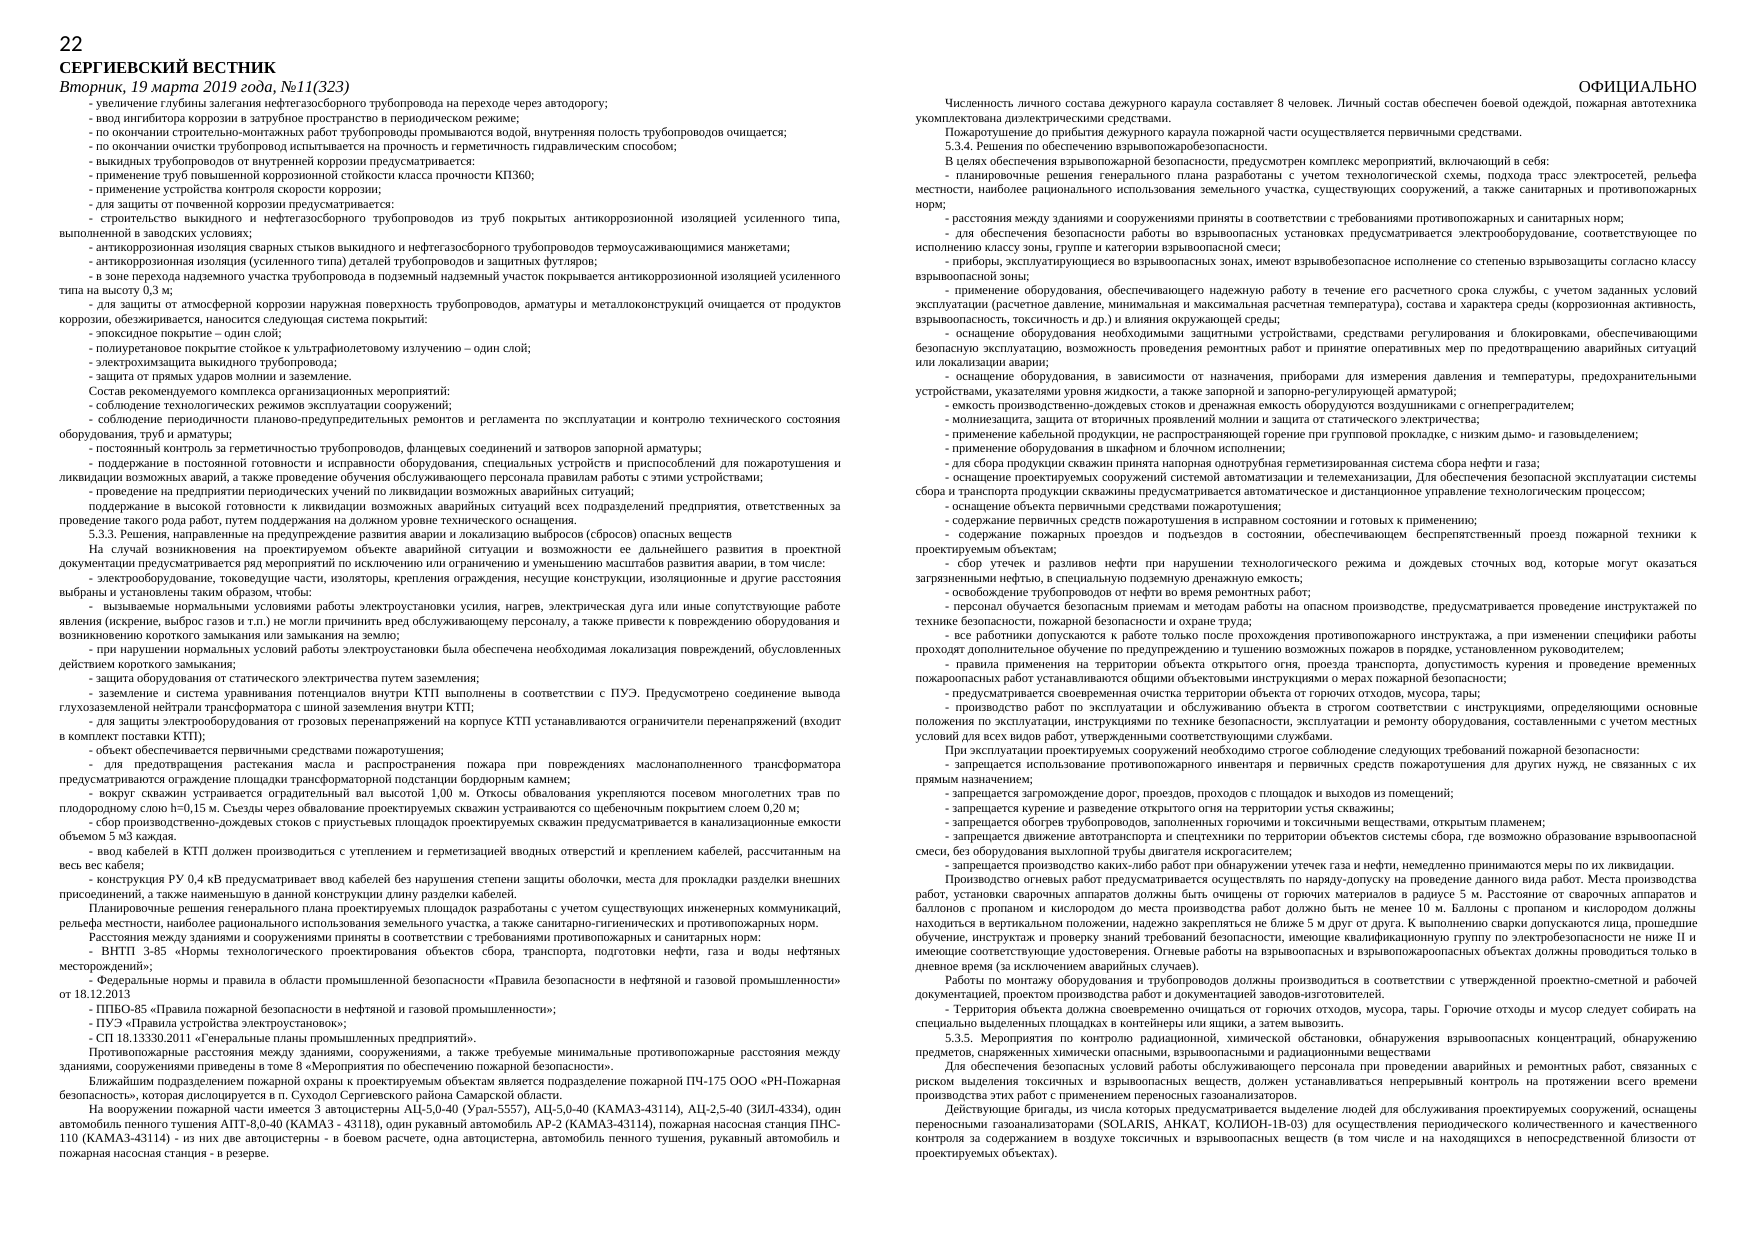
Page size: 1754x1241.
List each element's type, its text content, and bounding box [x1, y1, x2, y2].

text Действующие бригады, из числа которых предусматривается выделение людей для обслуживания проектируемых сооружений, оснащены переносными газоанализаторами (SOLARIS, АНКАТ, КОЛИОН-1В-03) для осуществления периодического количественного и качественного контроля за содержанием в воздухе токсичных и взрывоопасных веществ (в том числе и на находящихся в непосредственной близости от проектируемых объектах). [915, 1102, 1698, 1160]
text На случай возникновения на проектируемом объекте аварийной ситуации и возможности ее дальнейшего развития в проектной документации предусматривается ряд мероприятий по исключению или ограничению и уменьшению масштабов развития аварии, в том числе: [59, 542, 842, 570]
text - поддержание в постоянной готовности и исправности оборудования, специальных устройств и приспособлений для пожаротушения и ликвидации возможных аварий, а также проведение обучения обслуживающего персонала правилам работы с этими устройствами; [59, 455, 842, 484]
text - молниезащита, защита от вторичных проявлений молнии и защита от статического электричества; [915, 412, 1698, 427]
text - для защиты электрооборудования от грозовых перенапряжений на корпусе КТП устанавливаются ограничители перенапряжений (входит в комплект поставки КТП); [59, 714, 842, 743]
text - для обеспечения безопасности работы во взрывоопасных установках предусматривается электрооборудование, соответствующее по исполнению классу зоны, группе и категории взрывоопасной смеси; [915, 225, 1698, 254]
text В целях обеспечения взрывопожарной безопасности, предусмотрен комплекс мероприятий, включающий в себя: [915, 153, 1698, 168]
text Расстояния между зданиями и сооружениями приняты в соответствии с требованиями противопожарных и санитарных норм: [59, 930, 842, 944]
text - сбор утечек и разливов нефти при нарушении технологического режима и дождевых сточных вод, которые могут оказаться загрязненными нефтью, в специальную подземную дренажную емкость; [915, 556, 1698, 585]
text - защита от прямых ударов молнии и заземление. [59, 369, 842, 383]
text - постоянный контроль за герметичностью трубопроводов, фланцевых соединений и затворов запорной арматуры; [59, 441, 842, 455]
text - содержание пожарных проездов и подъездов в состоянии, обеспечивающем беспрепятственный проезд пожарной техники к проектируемым объектам; [915, 527, 1698, 556]
text Состав рекомендуемого комплекса организационных мероприятий: [59, 383, 842, 398]
text - при нарушении нормальных условий работы электроустановки была обеспечена необходимая локализация повреждений, обусловленных действием короткого замыкания; [59, 642, 842, 671]
text - предусматривается своевременная очистка территории объекта от горючих отходов, мусора, тары; [915, 685, 1698, 700]
text Ближайшим подразделением пожарной охраны к проектируемым объектам является подразделение пожарной ПЧ-175 ООО «РН-Пожарная безопасность», которая дислоцируется в п. Суходол Сергиевского района Самарской области. [59, 1073, 842, 1102]
text - соблюдение технологических режимов эксплуатации сооружений; [59, 398, 842, 412]
text На вооружении пожарной части имеется 3 автоцистерны АЦ-5,0-40 (Урал-5557), АЦ-5,0-40 (КАМАЗ-43114), АЦ-2,5-40 (ЗИЛ-4334), один автомобиль пенного тушения АПТ-8,0-40 (КАМАЗ - 43118), один рукавный автомобиль АР-2 (КАМАЗ-43114), пожарная насосная станция ПНС-110 (КАМАЗ-43114) - из них две автоцистерны - в боевом расчете, одна автоцистерна, автомобиль пенного тушения, рукавный автомобиль и пожарная насосная станция - в резерве. [59, 1102, 842, 1160]
text - применение оборудования в шкафном и блочном исполнении; [915, 441, 1698, 455]
text - приборы, эксплуатирующиеся во взрывоопасных зонах, имеют взрывобезопасное исполнение со степенью взрывозащиты согласно классу взрывоопасной зоны; [915, 254, 1698, 283]
text - защита оборудования от статического электричества путем заземления; [59, 671, 842, 685]
text - персонал обучается безопасным приемам и методам работы на опасном производстве, предусматривается проведение инструктажей по технике безопасности, пожарной безопасности и охране труда; [915, 599, 1698, 628]
text - ввод ингибитора коррозии в затрубное пространство в периодическом режиме; [59, 110, 842, 125]
text - увеличение глубины залегания нефтегазосборного трубопровода на переходе через автодорогу; [59, 96, 842, 110]
text - емкость производственно-дождевых стоков и дренажная емкость оборудуются воздушниками с огнепреградителем; [915, 398, 1698, 412]
text - сбор производственно-дождевых стоков с приустьевых площадок проектируемых скважин предусматривается в канализационные емкости объемом 5 м3 каждая. [59, 815, 842, 843]
text - проведение на предприятии периодических учений по ликвидации возможных аварийных ситуаций; [59, 484, 842, 498]
text - для защиты от почвенной коррозии предусматривается: [59, 197, 842, 211]
text 5.3.5. Мероприятия по контролю радиационной, химической обстановки, обнаружения взрывоопасных концентраций, обнаружению предметов, снаряженных химически опасными, взрывоопасными и радиационными веществами [915, 1030, 1698, 1059]
text - оснащение объекта первичными средствами пожаротушения; [915, 498, 1698, 513]
text - антикоррозионная изоляция сварных стыков выкидного и нефтегазосборного трубопроводов термоусаживающимися манжетами; [59, 240, 842, 254]
text - ПУЭ «Правила устройства электроустановок»; [59, 1016, 842, 1030]
text - запрещается движение автотранспорта и спецтехники по территории объектов системы сбора, где возможно образование взрывоопасной смеси, без оборудования выхлопной трубы двигателя искрогасителем; [915, 829, 1698, 858]
text Работы по монтажу оборудования и трубопроводов должны производиться в соответствии с утвержденной проектно-сметной и рабочей документацией, проектом производства работ и документацией заводов-изготовителей. [915, 973, 1698, 1002]
text - применение труб повышенной коррозионной стойкости класса прочности КП360; [59, 168, 842, 182]
text - оснащение оборудования необходимыми защитными устройствами, средствами регулирования и блокировками, обеспечивающими безопасную эксплуатацию, возможность проведения ремонтных работ и принятие оперативных мер по предотвращению аварийных ситуаций или локализации аварии; [915, 326, 1698, 369]
text Для обеспечения безопасных условий работы обслуживающего персонала при проведении аварийных и ремонтных работ, связанных с риском выделения токсичных и взрывоопасных веществ, должен устанавливаться непрерывный контроль на протяжении всего времени производства этих работ с применением переносных газоанализаторов. [915, 1059, 1698, 1102]
text 5.3.3. Решения, направленные на предупреждение развития аварии и локализацию выбросов (сбросов) опасных веществ [59, 527, 842, 542]
text - запрещается производство каких-либо работ при обнаружении утечек газа и нефти, немедленно принимаются меры по их ликвидации. [915, 858, 1698, 872]
text - все работники допускаются к работе только после прохождения противопожарного инструктажа, а при изменении специфики работы проходят дополнительное обучение по предупреждению и тушению возможных пожаров в порядке, установленном руководителем; [915, 628, 1698, 657]
text Численность личного состава дежурного караула составляет 8 человек. Личный состав обеспечен боевой одеждой, пожарная автотехника укомплектована диэлектрическими средствами. [915, 96, 1698, 125]
text - применение кабельной продукции, не распространяющей горение при групповой прокладке, с низким дымо- и газовыделением; [915, 427, 1698, 441]
text - запрещается обогрев трубопроводов, заполненных горючими и токсичными веществами, открытым пламенем; [915, 815, 1698, 829]
text Производство огневых работ предусматривается осуществлять по наряду-допуску на проведение данного вида работ. Места производства работ, установки сварочных аппаратов должны быть очищены от горючих материалов в радиусе 5 м. Расстояние от сварочных аппаратов и баллонов с пропаном и кислородом до места производства работ должно быть не менее 10 м. Баллоны с пропаном и кислородом должны находиться в вертикальном положении, надежно закрепляться не ближе 5 м друг от друга. К выполнению сварки допускаются лица, прошедшие обучение, инструктаж и проверку знаний требований безопасности, имеющие квалификационную группу по электробезопасности не ниже II и имеющие соответствующие удостоверения. Огневые работы на взрывоопасных и взрывопожароопасных объектах должны проводиться только в дневное время (за исключением аварийных случаев). [915, 872, 1698, 973]
text - объект обеспечивается первичными средствами пожаротушения; [59, 743, 842, 757]
text При эксплуатации проектируемых сооружений необходимо строгое соблюдение следующих требований пожарной безопасности: [915, 743, 1698, 757]
text - по окончании очистки трубопровод испытывается на прочность и герметичность гидравлическим способом; [59, 139, 842, 153]
text - в зоне перехода надземного участка трубопровода в подземный надземный участок покрывается антикоррозионной изоляцией усиленного типа на высоту 0,3 м; [59, 268, 842, 297]
text 5.3.4. Решения по обеспечению взрывопожаробезопасности. [915, 139, 1698, 153]
text - СП 18.13330.2011 «Генеральные планы промышленных предприятий». [59, 1030, 842, 1045]
text - эпоксидное покрытие – один слой; [59, 326, 842, 340]
text - запрещается курение и разведение открытого огня на территории устья скважины; [915, 800, 1698, 815]
text Противопожарные расстояния между зданиями, сооружениями, а также требуемые минимальные противопожарные расстояния между зданиями, сооружениями приведены в томе 8 «Мероприятия по обеспечению пожарной безопасности». [59, 1045, 842, 1073]
text - запрещается использование противопожарного инвентаря и первичных средств пожаротушения для других нужд, не связанных с их прямым назначением; [915, 757, 1698, 786]
text - вокруг скважин устраивается оградительный вал высотой 1,00 м. Откосы обвалования укрепляются посевом многолетних трав по плодородному слою h=0,15 м. Съезды через обвалование проектируемых скважин устраиваются со щебеночным покрытием слоем 0,20 м; [59, 786, 842, 815]
text - правила применения на территории объекта открытого огня, проезда транспорта, допустимость курения и проведение временных пожароопасных работ устанавливаются общими объектовыми инструкциями о мерах пожарной безопасности; [915, 657, 1698, 685]
text - расстояния между зданиями и сооружениями приняты в соответствии с требованиями противопожарных и санитарных норм; [915, 211, 1698, 225]
text - содержание первичных средств пожаротушения в исправном состоянии и готовых к применению; [915, 513, 1698, 527]
text - выкидных трубопроводов от внутренней коррозии предусматривается: [59, 153, 842, 168]
text - для предотвращения растекания масла и распространения пожара при повреждениях маслонаполненного трансформатора предусматриваются ограждение площадки трансформаторной подстанции бордюрным камнем; [59, 757, 842, 786]
text - заземление и система уравнивания потенциалов внутри КТП выполнены в соответствии с ПУЭ. Предусмотрено соединение вывода глухозаземленой нейтрали трансформатора с шиной заземления внутри КТП; [59, 685, 842, 714]
text - полиуретановое покрытие стойкое к ультрафиолетовому излучению – один слой; [59, 340, 842, 355]
text - электрохимзащита выкидного трубопровода; [59, 355, 842, 369]
text - производство работ по эксплуатации и обслуживанию объекта в строгом соответствии с инструкциями, определяющими основные положения по эксплуатации, инструкциями по технике безопасности, эксплуатации и ремонту оборудования, составленными с учетом местных условий для всех видов работ, утвержденными соответствующими службами. [915, 700, 1698, 743]
text - антикоррозионная изоляция (усиленного типа) деталей трубопроводов и защитных футляров; [59, 254, 842, 268]
text - электрооборудование, токоведущие части, изоляторы, крепления ограждения, несущие конструкции, изоляционные и другие расстояния выбраны и установлены таким образом, чтобы: [59, 570, 842, 599]
text - соблюдение периодичности планово-предупредительных ремонтов и регламента по эксплуатации и контролю технического состояния оборудования, труб и арматуры; [59, 412, 842, 441]
text - применение оборудования, обеспечивающего надежную работу в течение его расчетного срока службы, с учетом заданных условий эксплуатации (расчетное давление, минимальная и максимальная расчетная температура), состава и характера среды (коррозионная активность, взрывоопасность, токсичность и др.) и влияния окружающей среды; [915, 283, 1698, 326]
text поддержание в высокой готовности к ликвидации возможных аварийных ситуаций всех подразделений предприятия, ответственных за проведение такого рода работ, путем поддержания на должном уровне технического оснащения. [59, 498, 842, 527]
text - ВНТП 3-85 «Нормы технологического проектирования объектов сбора, транспорта, подготовки нефти, газа и воды нефтяных месторождений»; [59, 944, 842, 973]
text - оснащение проектируемых сооружений системой автоматизации и телемеханизации, Для обеспечения безопасной эксплуатации системы сбора и транспорта продукции скважины предусматривается автоматическое и дистанционное управление технологическим процессом; [915, 470, 1698, 498]
text - Федеральные нормы и правила в области промышленной безопасности «Правила безопасности в нефтяной и газовой промышленности» от 18.12.2013 [59, 973, 842, 1002]
text - планировочные решения генерального плана разработаны с учетом технологической схемы, подхода трасс электросетей, рельефа местности, наиболее рационального использования земельного участка, существующих сооружений, а также санитарных и противопожарных норм; [915, 168, 1698, 211]
text - для сбора продукции скважин принята напорная однотрубная герметизированная система сбора нефти и газа; [915, 455, 1698, 470]
text - освобождение трубопроводов от нефти во время ремонтных работ; [915, 585, 1698, 599]
text - конструкция РУ 0,4 кВ предусматривает ввод кабелей без нарушения степени защиты оболочки, места для прокладки разделки внешних присоединений, а также наименьшую в данной конструкции длину разделки кабелей. [59, 872, 842, 901]
text - применение устройства контроля скорости коррозии; [59, 182, 842, 197]
text - ППБО-85 «Правила пожарной безопасности в нефтяной и газовой промышленности»; [59, 1002, 842, 1016]
text - вызываемые нормальными условиями работы электроустановки усилия, нагрев, электрическая дуга или иные сопутствующие работе явления (искрение, выброс газов и т.п.) не могли причинить вред обслуживающему персоналу, а также привести к повреждению оборудования и возникновению короткого замыкания или замыкания на землю; [59, 599, 842, 642]
text - ввод кабелей в КТП должен производиться с утеплением и герметизацией вводных отверстий и креплением кабелей, рассчитанным на весь вес кабеля; [59, 843, 842, 872]
text - Территория объекта должна своевременно очищаться от горючих отходов, мусора, тары. Горючие отходы и мусор следует собирать на специально выделенных площадках в контейнеры или ящики, а затем вывозить. [915, 1002, 1698, 1030]
text - запрещается загромождение дорог, проездов, проходов с площадок и выходов из помещений; [915, 786, 1698, 800]
text - для защиты от атмосферной коррозии наружная поверхность трубопроводов, арматуры и металлоконструкций очищается от продуктов коррозии, обезжиривается, наносится следующая система покрытий: [59, 297, 842, 326]
text - по окончании строительно-монтажных работ трубопроводы промываются водой, внутренняя полость трубопроводов очищается; [59, 125, 842, 139]
text Пожаротушение до прибытия дежурного караула пожарной части осуществляется первичными средствами. [915, 125, 1698, 139]
text - строительство выкидного и нефтегазосборного трубопроводов из труб покрытых антикоррозионной изоляцией усиленного типа, выполненной в заводских условиях; [59, 211, 842, 240]
text Планировочные решения генерального плана проектируемых площадок разработаны с учетом существующих инженерных коммуникаций, рельефа местности, наиболее рационального использования земельного участка, а также санитарно-гигиенических и противопожарных норм. [59, 901, 842, 930]
